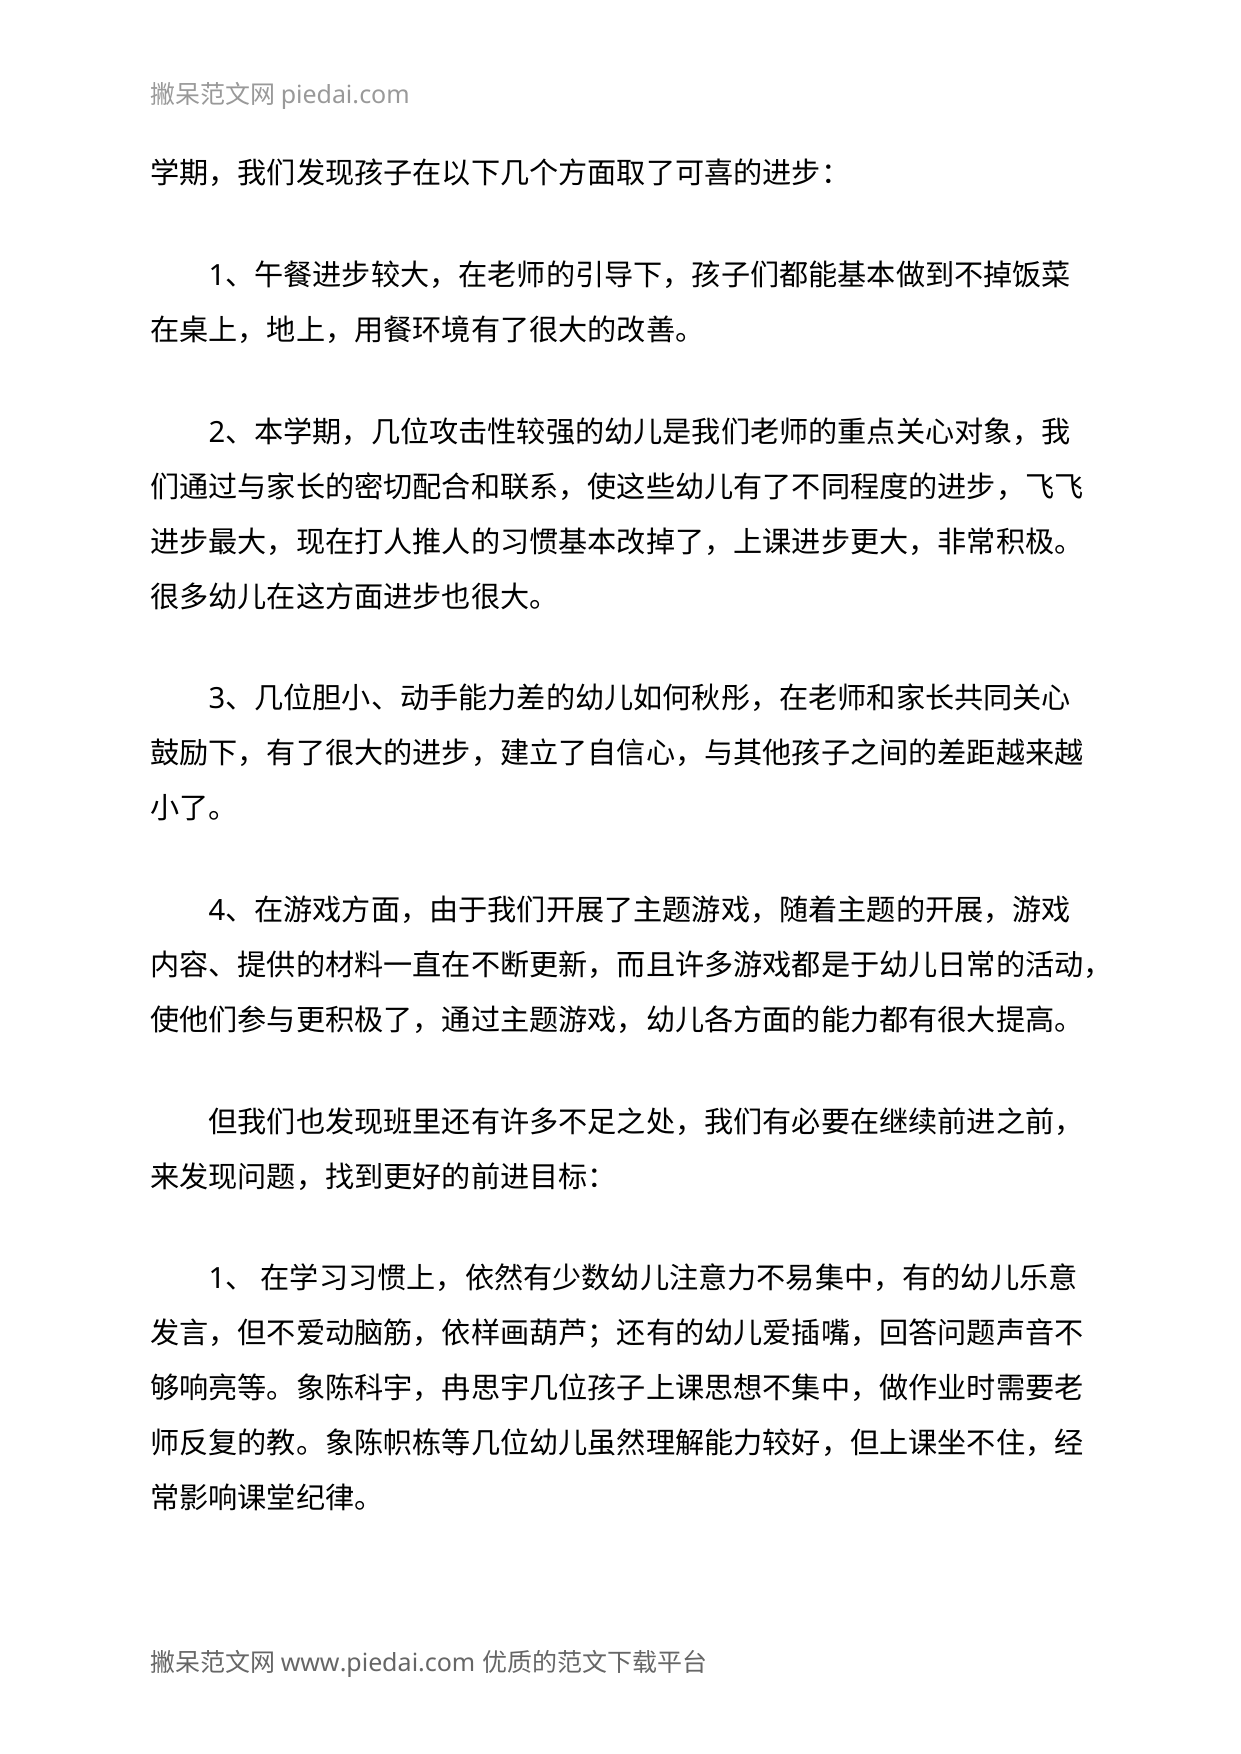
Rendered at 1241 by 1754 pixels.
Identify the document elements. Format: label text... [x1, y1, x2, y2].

text 1、 在学习习惯上，依然有少数幼儿注意力不易集中，有的幼儿乐意发言，但不爱动脑筋，依样画葫芦；还有的幼儿爱插嘴，回答问题声音不够响亮等。象陈科宇，冉思宇几位孩子上课思想不集中，做作业时需要老师反复的教。象陈帜栋等几位幼儿虽然理解能力较好，但上课坐不住，经常影响课堂纪律。 [150, 1255, 1090, 1517]
text 但我们也发现班里还有许多不足之处，我们有必要在继续前进之前，来发现问题，找到更好的前进目标： [150, 1098, 1090, 1196]
text 1、午餐进步较大，在老师的引导下，孩子们都能基本做到不掉饭菜在桌上，地上，用餐环境有了很大的改善。 [150, 252, 1090, 349]
text 3、几位胆小、动手能力差的幼儿如何秋彤，在老师和家长共同关心鼓励下，有了很大的进步，建立了自信心，与其他孩子之间的差距越来越小了。 [150, 675, 1090, 827]
text 2、本学期，几位攻击性较强的幼儿是我们老师的重点关心对象，我们通过与家长的密切配合和联系，使这些幼儿有了不同程度的进步，飞飞进步最大，现在打人推人的习惯基本改掉了，上课进步更大，非常积极。很多幼儿在这方面进步也很大。 [150, 408, 1090, 616]
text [150, 150, 1090, 192]
text 4、在游戏方面，由于我们开展了主题游戏，随着主题的开展，游戏内容、提供的材料一直在不断更新，而且许多游戏都是于幼儿日常的活动，使他们参与更积极了，通过主题游戏，幼儿各方面的能力都有很大提高。 [150, 887, 1090, 1039]
